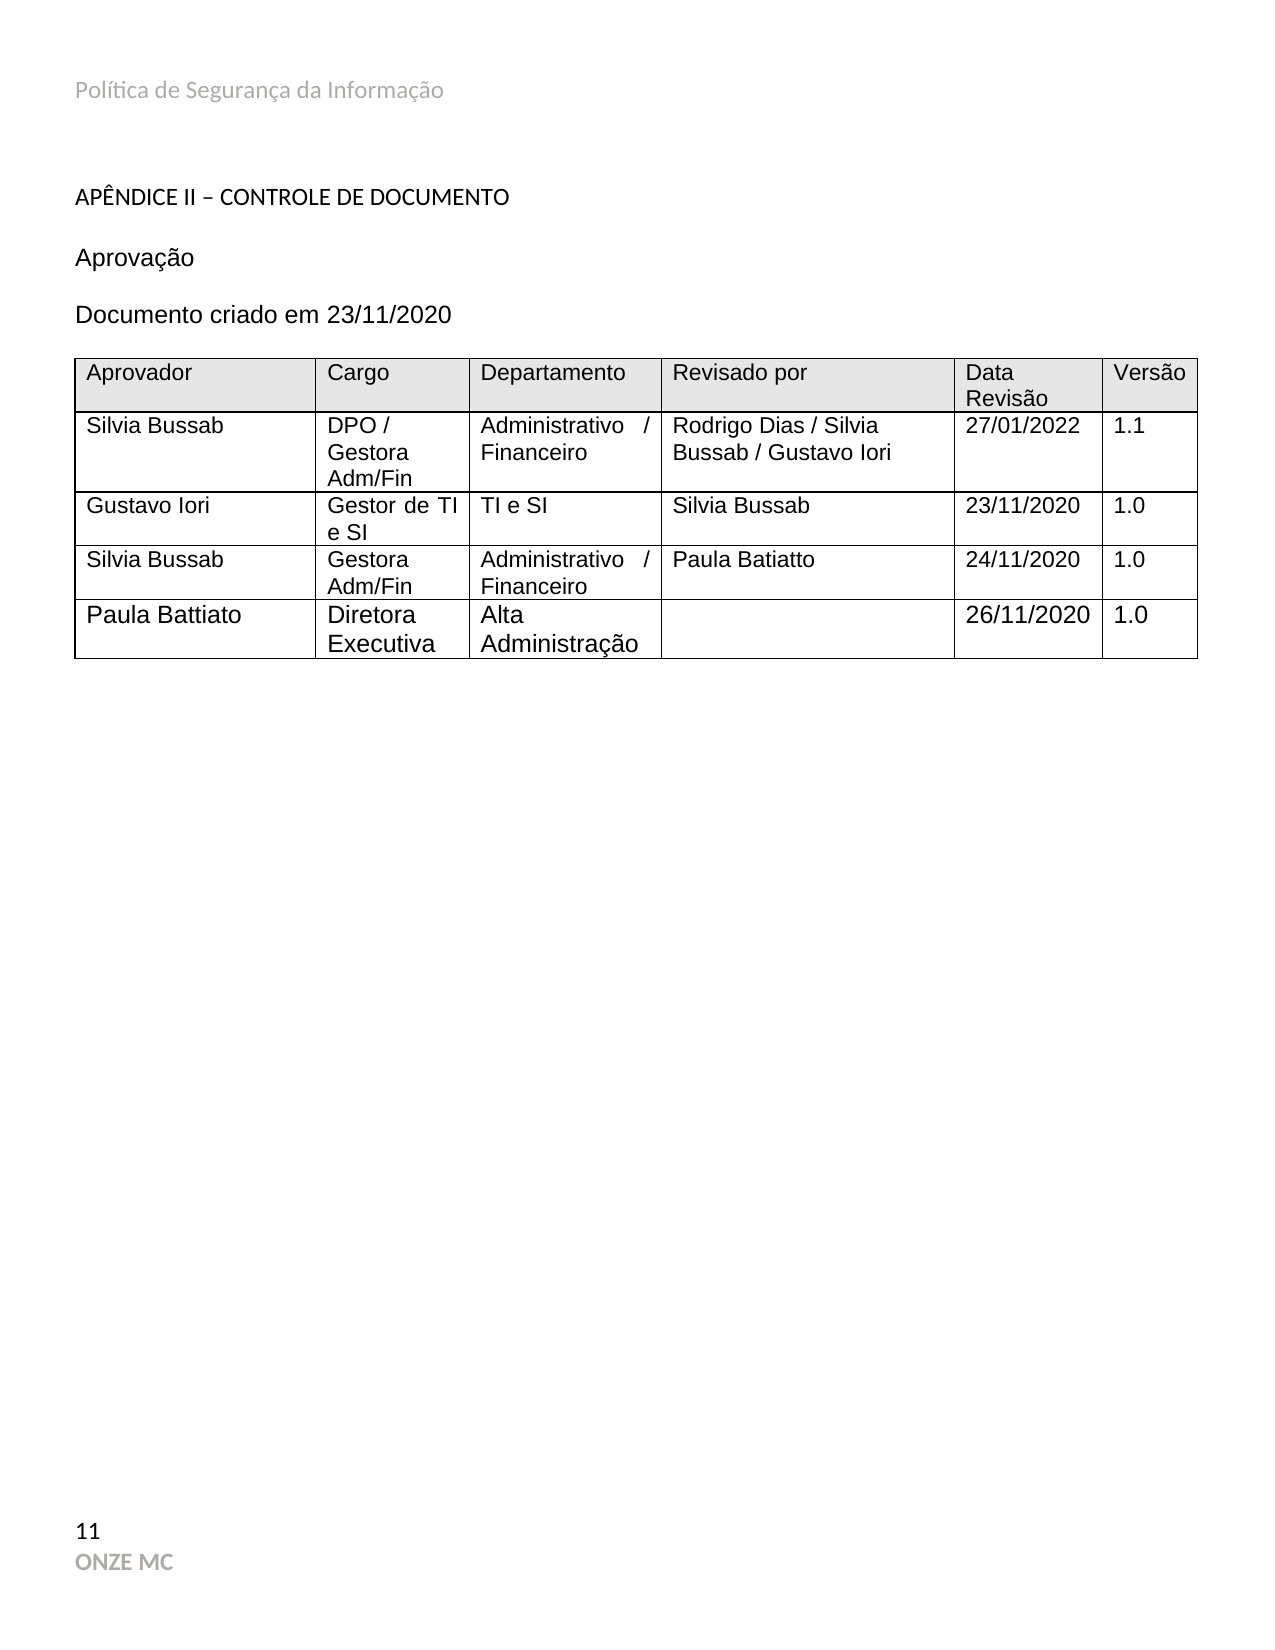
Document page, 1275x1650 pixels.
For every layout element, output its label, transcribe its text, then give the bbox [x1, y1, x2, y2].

table_header Data Revisão [955, 359, 1102, 411]
table_cell Silvia Bussab [76, 546, 315, 599]
table_cell 27/01/2022 [955, 413, 1102, 491]
table_cell 26/11/2020 [955, 600, 1102, 657]
table_header Departamento [470, 359, 661, 411]
text Aprovação [75, 243, 1200, 271]
table_cell Silvia Bussab [662, 493, 954, 545]
table_cell Gustavo Iori [76, 493, 315, 545]
table_cell TI e SI [470, 493, 661, 545]
table_cell Administrativo / Financeiro [470, 546, 661, 599]
table_header Revisado por [662, 359, 954, 411]
table_cell 24/11/2020 [955, 546, 1102, 599]
table_cell DPO / Gestora Adm/Fin [316, 413, 469, 491]
table_header Versão [1103, 359, 1197, 411]
table_cell Paula Batiatto [662, 546, 954, 599]
table_cell Diretora Executiva [316, 600, 469, 657]
table_cell [662, 600, 954, 657]
table_cell Gestor de TI e SI [316, 493, 469, 545]
table_cell Silvia Bussab [76, 413, 315, 491]
table_cell 1.0 [1103, 546, 1197, 599]
table_cell 1.0 [1103, 600, 1197, 657]
table_cell Rodrigo Dias / Silvia Bussab / Gustavo Iori [662, 413, 954, 491]
table_cell 23/11/2020 [955, 493, 1102, 545]
text Documento criado em 23/11/2020 [75, 300, 1200, 329]
text APÊNDICE II – CONTROLE DE DOCUMENTO [75, 182, 1200, 212]
table_header Cargo [316, 359, 469, 411]
table_cell Paula Battiato [76, 600, 315, 657]
table_cell Alta Administração [470, 600, 661, 657]
table_cell Gestora Adm/Fin [316, 546, 469, 599]
table_header Aprovador [76, 359, 315, 411]
table_cell Administrativo / Financeiro [470, 413, 661, 491]
table_cell 1.1 [1103, 413, 1197, 491]
table_cell 1.0 [1103, 493, 1197, 545]
